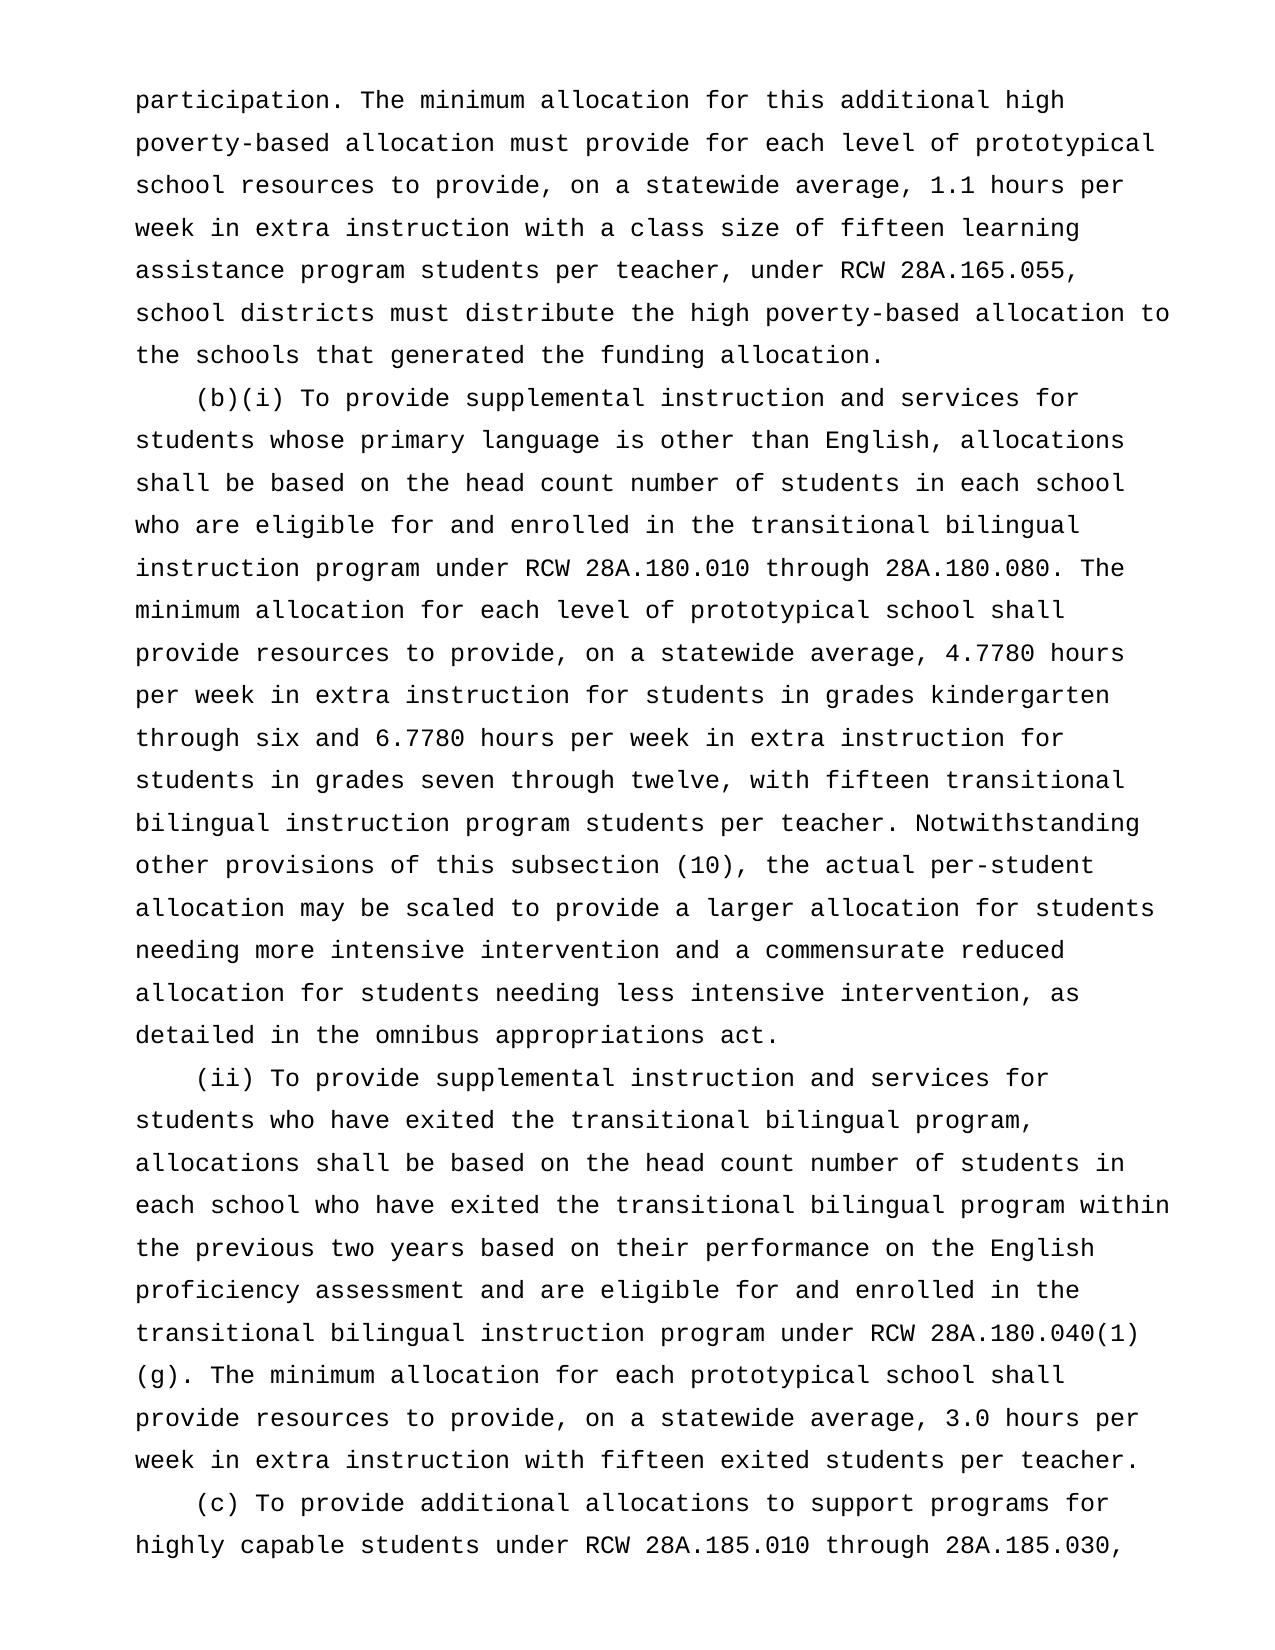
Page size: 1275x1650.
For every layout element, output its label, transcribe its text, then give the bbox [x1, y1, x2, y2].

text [135, 75, 1170, 372]
text (ii) To provide supplemental instruction and services for students who have exited the transitional bilingual program, allocations shall be based on the head count number of students in each school who have exited the transitional bilingual program within the previous two years based on their performance on the English proficiency assessment and are eligible for and enrolled in the transitional bilingual instruction program under RCW 28A.180.040(1)(g). The minimum allocation for each prototypical school shall provide resources to provide, on a statewide average, 3.0 hours per week in extra instruction with fifteen exited students per teacher. [135, 1052, 1170, 1477]
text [135, 1477, 1170, 1562]
text (b)(i) To provide supplemental instruction and services for students whose primary language is other than English, allocations shall be based on the head count number of students in each school who are eligible for and enrolled in the transitional bilingual instruction program under RCW 28A.180.010 through 28A.180.080. The minimum allocation for each level of prototypical school shall provide resources to provide, on a statewide average, 4.7780 hours per week in extra instruction for students in grades kindergarten through six and 6.7780 hours per week in extra instruction for students in grades seven through twelve, with fifteen transitional bilingual instruction program students per teacher. Notwithstanding other provisions of this subsection (10), the actual per-student allocation may be scaled to provide a larger allocation for students needing more intensive intervention and a commensurate reduced allocation for students needing less intensive intervention, as detailed in the omnibus appropriations act. [135, 372, 1170, 1052]
